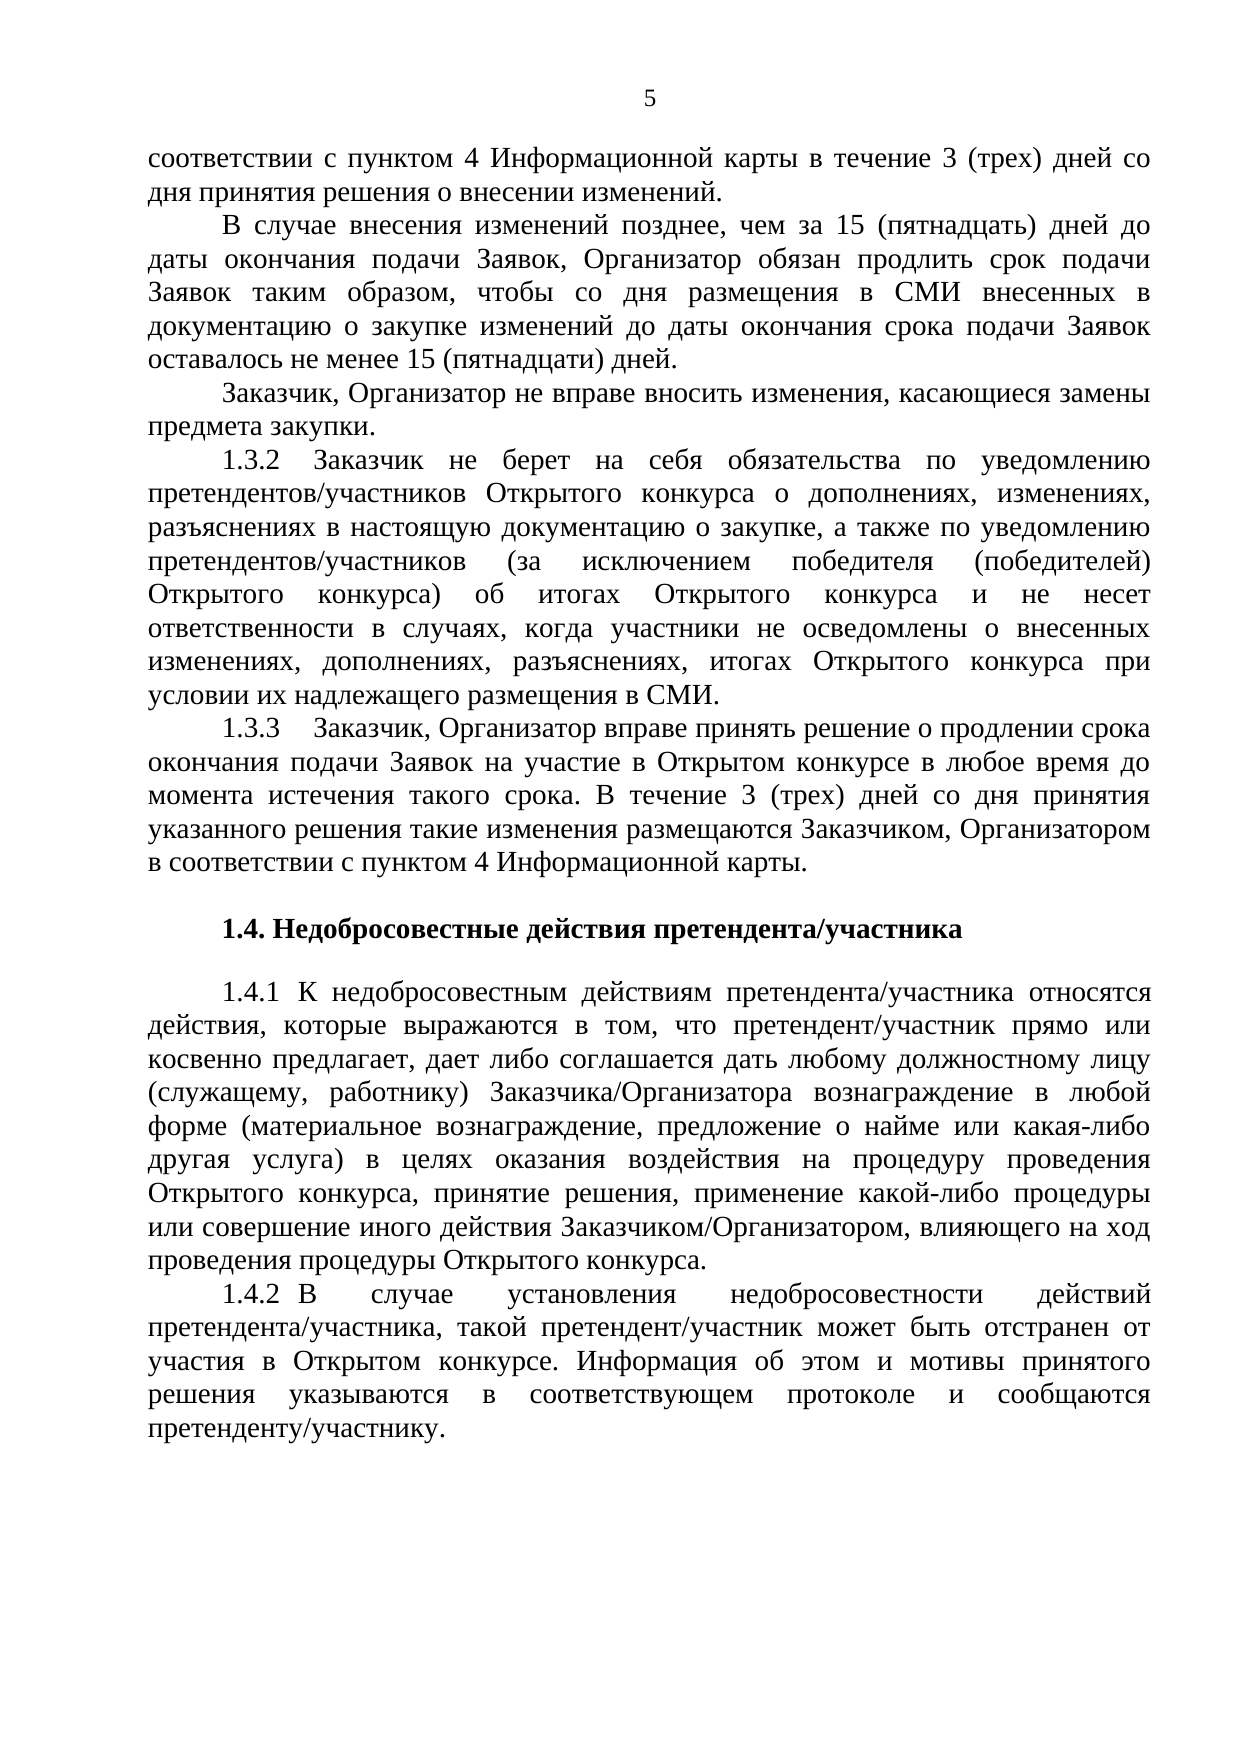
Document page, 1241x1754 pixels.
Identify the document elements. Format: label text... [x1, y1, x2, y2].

text В случае внесения изменений позднее, чем за 15 (пятнадцать) дней до даты окончания подачи Заявок, Организатор обязан продлить срок подачи Заявок таким образом, чтобы со дня размещения в СМИ внесенных в документацию о закупке изменений до даты окончания срока подачи Заявок оставалось не менее 15 (пятнадцати) дней. [148, 207, 1152, 375]
list К недобросовестным действиям претендента/участника относятся действия, которые выражаются в том, что претендент/участник прямо или косвенно предлагает, дает либо соглашается дать любому должностному лицу (служащему, работнику) Заказчика/Организатора вознаграждение в любой форме (материальное вознаграждение, предложение о найме или какая-либо другая услуга) в целях оказания воздействия на процедуру проведения Открытого конкурса, принятие решения, применение какой-либо процедуры или совершение иного действия Заказчиком/Организатором, влияющего на ход проведения процедуры Открытого конкурса. [148, 974, 1152, 1276]
subtitle 1.4. Недобросовестные действия претендента/участника [208, 912, 1152, 945]
list Заказчик не берет на себя обязательства по уведомлению претендентов/участников Открытого конкурса о дополнениях, изменениях, разъяснениях в настоящую документацию о закупке, а также по уведомлению претендентов/участников (за исключением победителя (победителей) Открытого конкурса) об итогах Открытого конкурса и не несет ответственности в случаях, когда участники не осведомлены о внесенных изменениях, дополнениях, разъяснениях, итогах Открытого конкурса при условии их надлежащего размещения в СМИ. [148, 442, 1152, 710]
list В случае установления недобросовестности действий претендента/участника, такой претендент/участник может быть отстранен от участия в Открытом конкурсе. Информация об этом и мотивы принятого решения указываются в соответствующем протоколе и сообщаются претенденту/участнику. [148, 1276, 1152, 1443]
text Заказчик, Организатор не вправе вносить изменения, касающиеся замены предмета закупки. [148, 375, 1152, 442]
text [148, 140, 1152, 207]
list Заказчик, Организатор вправе принять решение о продлении срока окончания подачи Заявок на участие в Открытом конкурсе в любое время до момента истечения такого срока. В течение 3 (трех) дней со дня принятия указанного решения такие изменения размещаются Заказчиком, Организатором в соответствии с пунктом 4 Информационной карты. [148, 710, 1152, 878]
